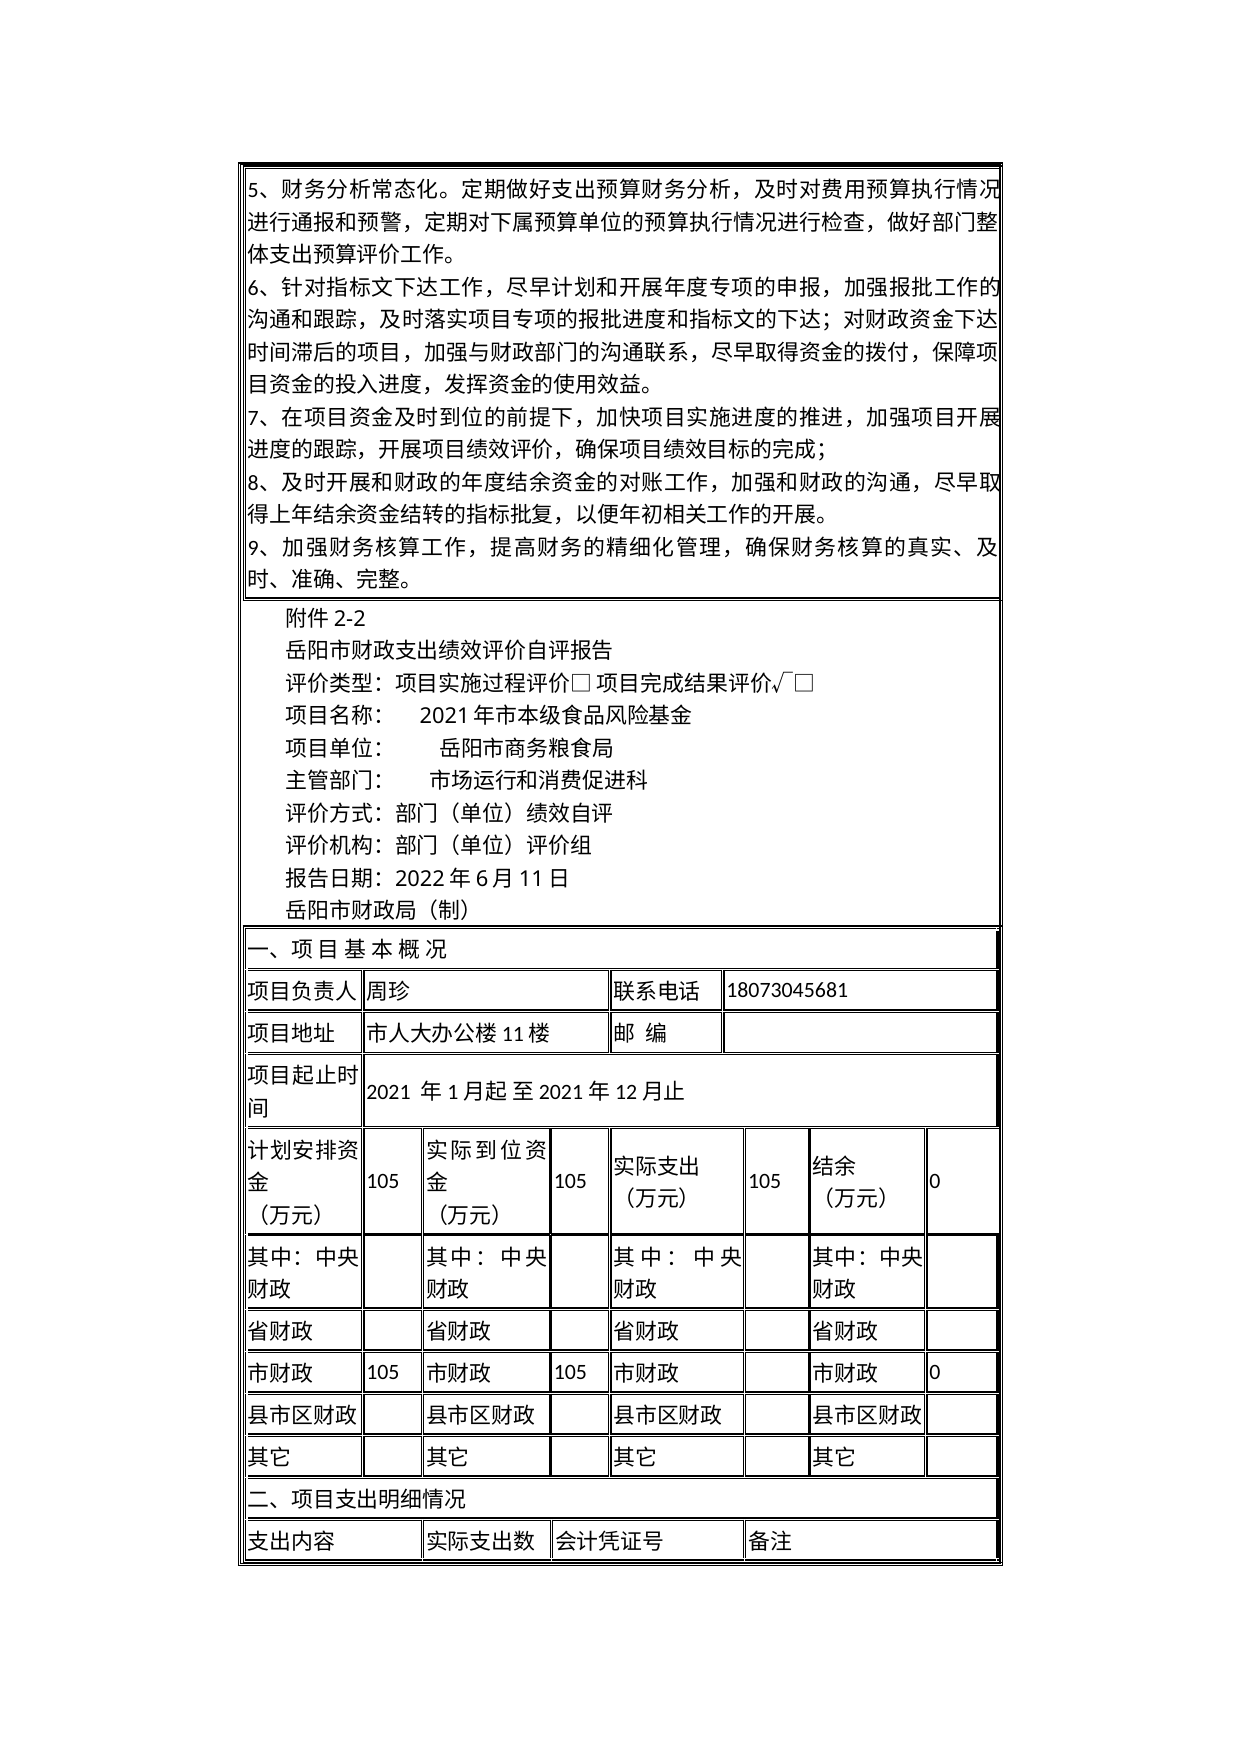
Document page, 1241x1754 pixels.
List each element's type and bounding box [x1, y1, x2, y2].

table_header [241, 165, 999, 1562]
